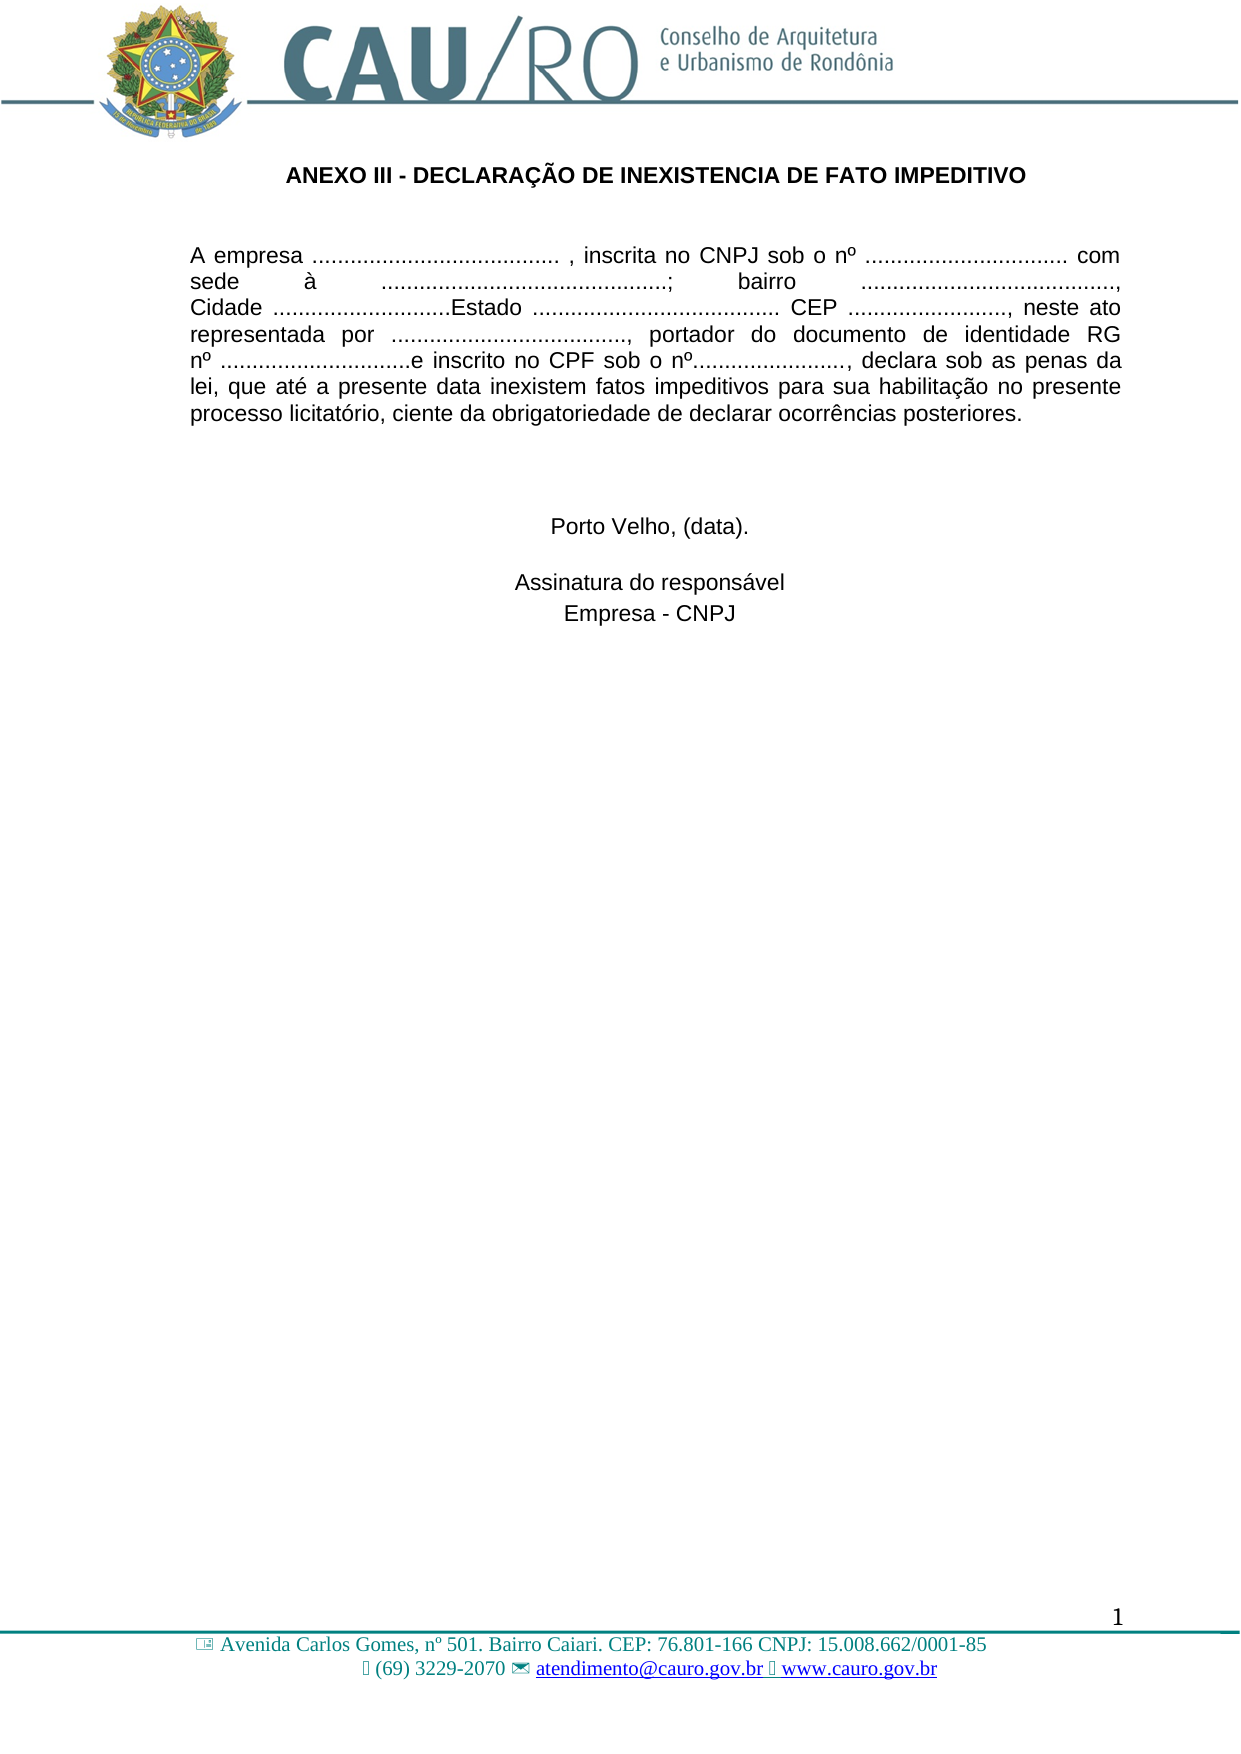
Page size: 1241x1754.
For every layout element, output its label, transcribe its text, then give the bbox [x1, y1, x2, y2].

picture [0, 0, 1238, 141]
text Empresa - CNPJ [177, 599, 1122, 626]
text Porto Velho, (data). [177, 513, 1122, 539]
text ANEXO III - DECLARAÇÃO DE INEXISTENCIA DE FATO IMPEDITIVO [190, 162, 1122, 189]
text A empresa ....................................... , inscrita no CNPJ sob o nº ................................ com sede à .............................................; bairro ........................................, Cidade ............................Estado ....................................... CEP ........................., neste ato representada por ....................................., portador do documento de identidade RG nº ..............................e inscrito no CPF sob o nº........................, declara sob as penas da lei, que até a presente data inexistem fatos impeditivos para sua habilitação no presente processo licitatório, ciente da obrigatoriedade de declarar ocorrências posteriores. [190, 242, 1122, 426]
text Assinatura do responsável [177, 569, 1122, 596]
